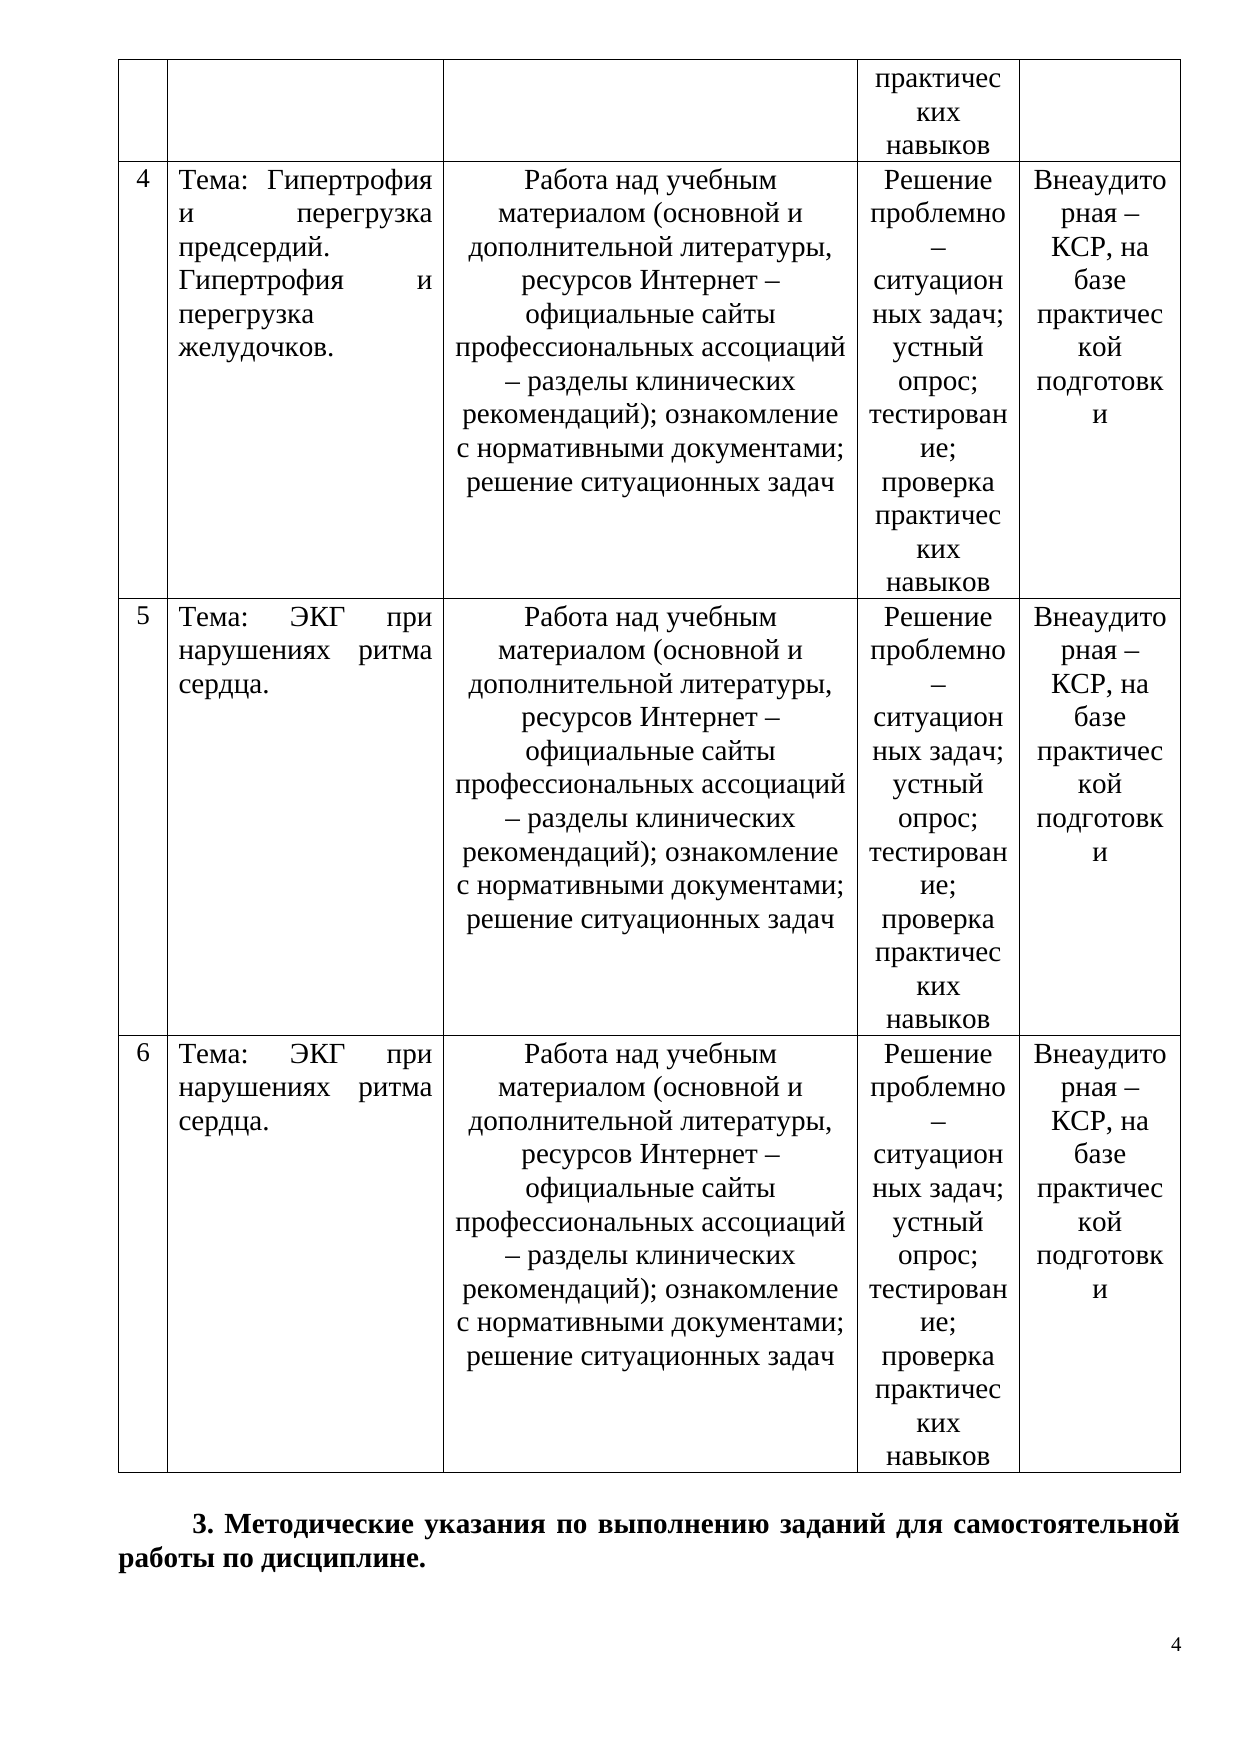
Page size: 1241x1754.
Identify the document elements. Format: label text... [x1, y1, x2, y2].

table_cell 3 [119, 60, 167, 161]
table_cell Тема: Гипертрофия и перегрузка предсердий. Гипертрофия и перегрузка желудочков. [168, 162, 443, 598]
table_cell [858, 60, 1019, 161]
table_cell 6 [119, 1036, 167, 1472]
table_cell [1020, 60, 1180, 161]
table_cell 4 [119, 162, 167, 598]
table_cell 5 [119, 599, 167, 1035]
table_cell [444, 60, 857, 161]
table_cell Тема: ЭКГ при нарушениях ритма сердца. [168, 599, 443, 1035]
table_cell Внеаудиторная – КСР, на базе практической подготовки [1020, 599, 1180, 1035]
text 3. Методические указания по выполнению заданий для самостоятельной работы по дисциплине. [118, 1507, 1181, 1574]
table_cell Решение проблемно – ситуационных задач; устный опрос; тестирование; проверка практических навыков [858, 162, 1019, 598]
table_cell Внеаудиторная – КСР, на базе практической подготовки [1020, 1036, 1180, 1472]
table_cell Тема: ЭКГ при нарушениях ритма сердца. [168, 1036, 443, 1472]
table_cell Решение проблемно – ситуационных задач; устный опрос; тестирование; проверка практических навыков [858, 1036, 1019, 1472]
table_cell Внеаудиторная – КСР, на базе практической подготовки [1020, 162, 1180, 598]
table_cell Решение проблемно – ситуационных задач; устный опрос; тестирование; проверка практических навыков [858, 599, 1019, 1035]
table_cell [168, 60, 443, 161]
